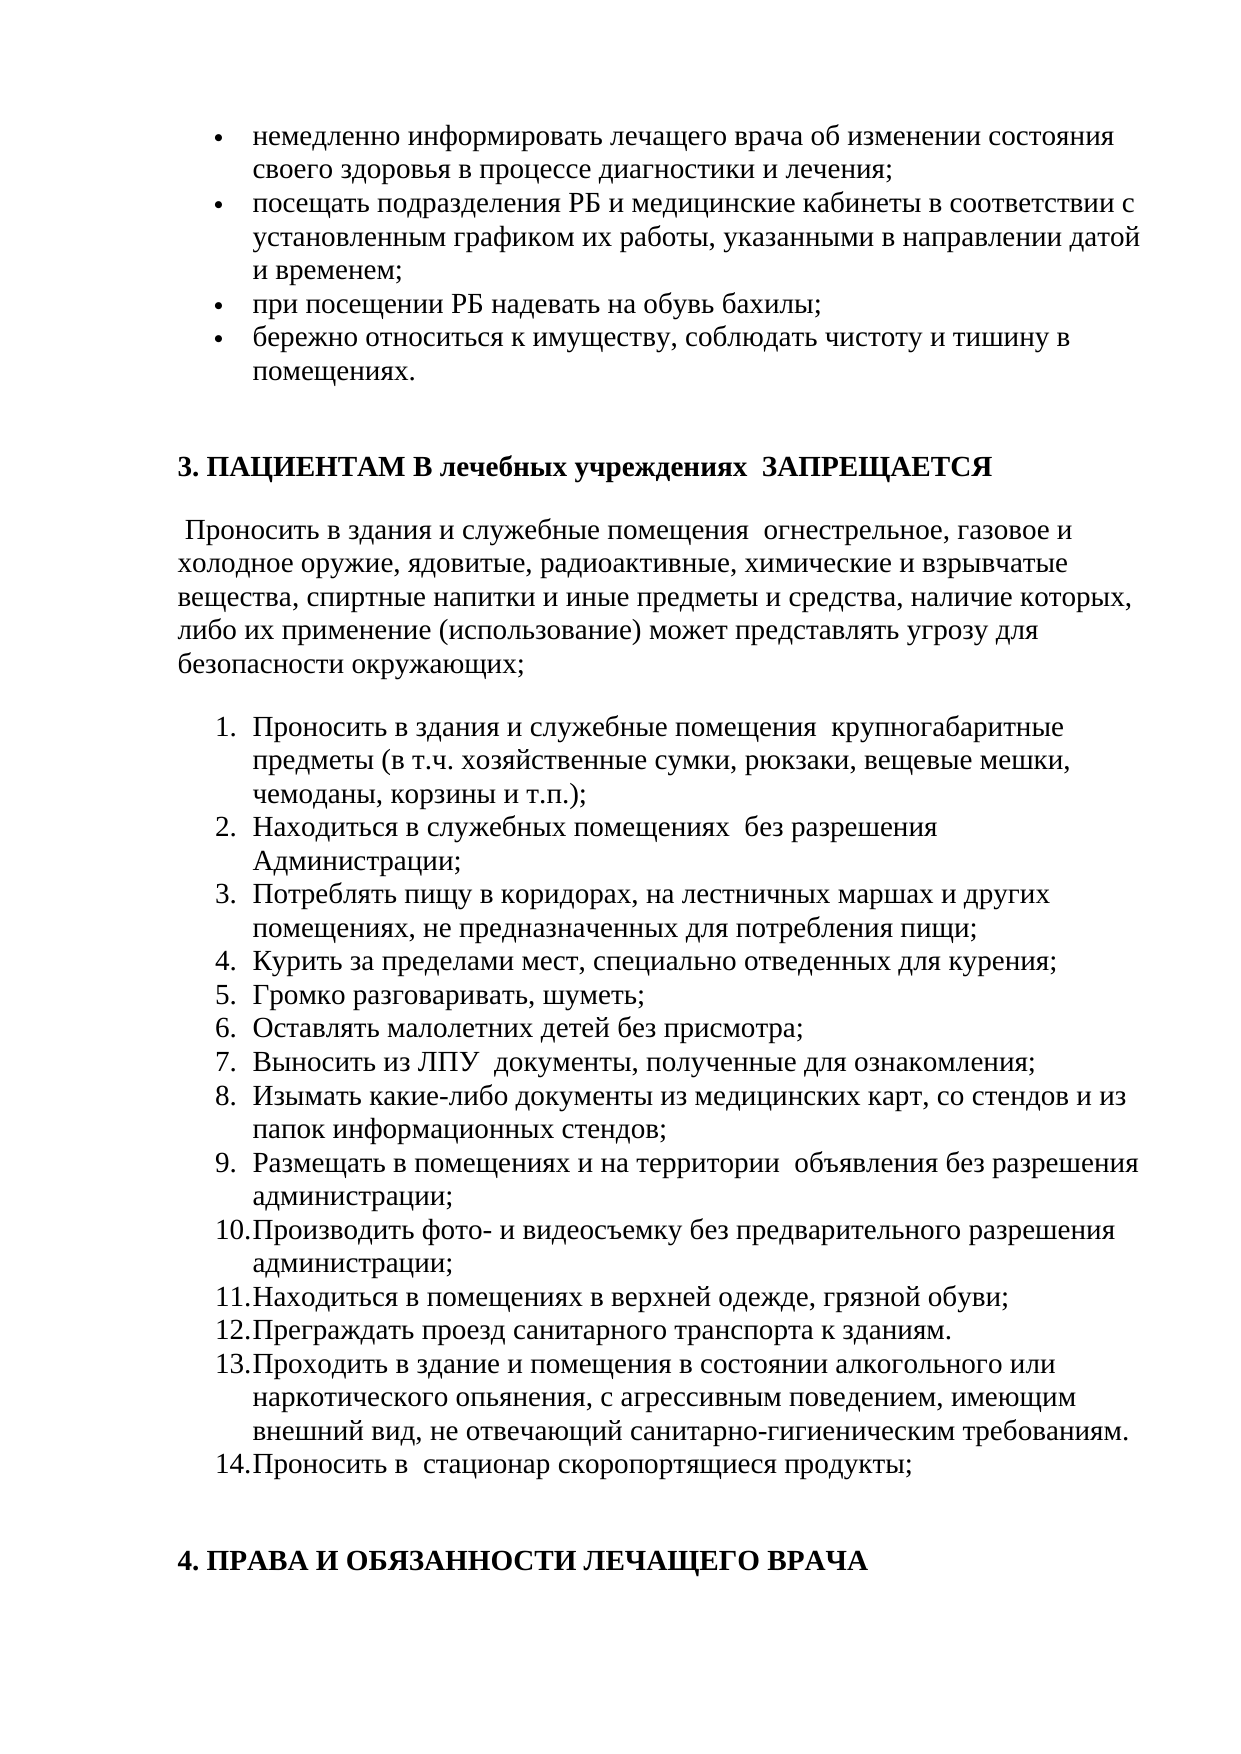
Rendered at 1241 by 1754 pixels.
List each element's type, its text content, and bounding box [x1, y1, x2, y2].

list Размещать в помещениях и на территории объявления без разрешения администрации; [215, 1145, 1152, 1212]
text Проносить в здания и служебные помещения огнестрельное, газовое и холодное оружие, ядовитые, радиоактивные, химические и взрывчатые вещества, спиртные напитки и иные предметы и средства, наличие которых, либо их применение (использование) может представлять угрозу для безопасности окружающих; [177, 512, 1152, 679]
list Проносить в здания и служебные помещения крупногабаритные предметы (в т.ч. хозяйственные сумки, рюкзаки, вещевые мешки, чемоданы, корзины и т.п.); [215, 709, 1152, 809]
list Оставлять малолетних детей без присмотра; [215, 1011, 1152, 1044]
list Преграждать проезд санитарного транспорта к зданиям. [215, 1312, 1152, 1346]
list Производить фото- и видеосъемку без предварительного разрешения администрации; [215, 1212, 1152, 1279]
list немедленно информировать лечащего врача об изменении состояния своего здоровья в процессе диагностики и лечения; [215, 118, 1152, 185]
list посещать подразделения РБ и медицинские кабинеты в соответствии с установленным графиком их работы, указанными в направлении датой и временем; [215, 185, 1152, 286]
list Курить за пределами мест, специально отведенных для курения; [215, 943, 1152, 977]
list Громко разговаривать, шуметь; [215, 977, 1152, 1011]
list Находиться в служебных помещениях без разрешения Администрации; [215, 809, 1152, 876]
list Проходить в здание и помещения в состоянии алкогольного или наркотического опьянения, с агрессивным поведением, имеющим внешний вид, не отвечающий санитарно-гигиеническим требованиям. [215, 1346, 1152, 1447]
list Проносить в стационар скоропортящиеся продукты; [215, 1447, 1152, 1480]
list Выносить из ЛПУ документы, полученные для ознакомления; [215, 1044, 1152, 1078]
text 3. ПАЦИЕНТАМ В лечебных учреждениях ЗАПРЕЩАЕТСЯ [177, 416, 1152, 483]
text 4. ПРАВА И ОБЯЗАННОСТИ ЛЕЧАЩЕГО ВРАЧА [177, 1509, 1152, 1576]
list при посещении РБ надевать на обувь бахилы; [215, 286, 1152, 319]
list Потреблять пищу в коридорах, на лестничных маршах и других помещениях, не предназначенных для потребления пищи; [215, 876, 1152, 943]
list Изымать какие-либо документы из медицинских карт, со стендов и из папок информационных стендов; [215, 1078, 1152, 1145]
list Находиться в помещениях в верхней одежде, грязной обуви; [215, 1279, 1152, 1312]
list бережно относиться к имуществу, соблюдать чистоту и тишину в помещениях. [215, 319, 1152, 386]
